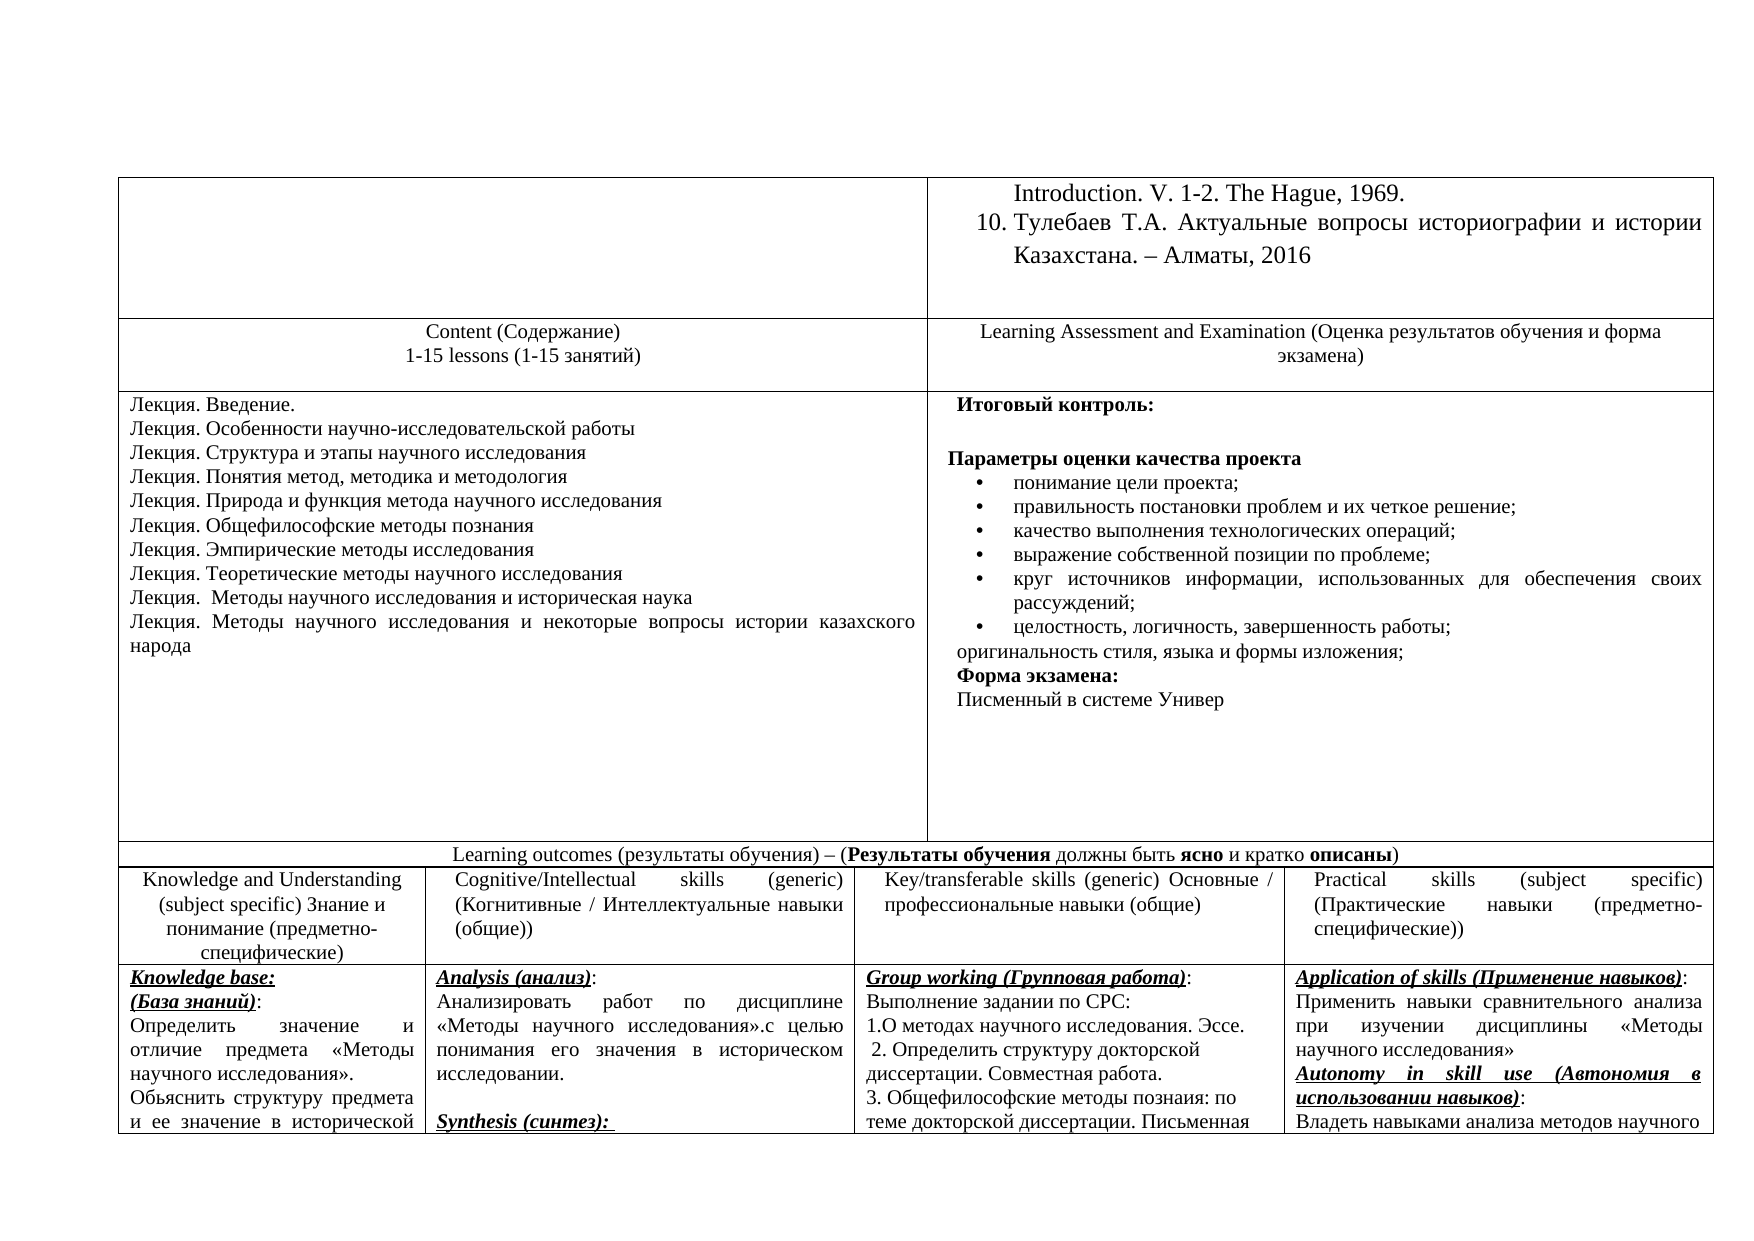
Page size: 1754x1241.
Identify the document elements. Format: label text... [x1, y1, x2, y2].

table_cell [119, 965, 425, 1133]
table_cell Итоговый контроль: Параметры оценки качества проекта понимание цели проекта; правильность постановки проблем и их четкое решение; качество выполнения технологических операций; выражение собственной позиции по проблеме; круг источников информации, использованных для обеспечения своих рассуждений; целостность, логичность, завершенность работы; оригинальность стиля, языка и формы изложения; Форма экзамена: Писменный в системе Универ [928, 392, 1713, 841]
table_cell Practical skills (subject specific) (Практические навыки (предметно-специфические)) [1285, 868, 1713, 964]
table_cell Learning Assessment and Examination (Оценка результатов обучения и форма экзамена) [928, 319, 1713, 391]
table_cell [119, 178, 927, 318]
table_cell Лекция. Введение. Лекция. Особенности научно-исследовательской работы Лекция. Структура и этапы научного исследования Лекция. Понятия метод, методика и методология Лекция. Природа и функция метода научного исследования Лекция. Общефилософские методы познания Лекция. Эмпирические методы исследования Лекция. Теоретические методы научного исследования Лекция. Методы научного исследования и историческая наука Лекция. Методы научного исследования и некоторые вопросы истории казахского народа [119, 392, 927, 841]
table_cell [855, 965, 1284, 1133]
table_cell Cognitive/Intellectual skills (generic) (Когнитивные / Интеллектуальные навыки (общие)) [426, 868, 854, 964]
table_cell Key/transferable skills (generic) Основные / профессиональные навыки (общие) [855, 868, 1284, 964]
table_cell Learning outcomes (результаты обучения) – (Результаты обучения должны быть ясно и кратко описаны) [119, 842, 1713, 866]
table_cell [928, 178, 1713, 318]
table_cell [426, 965, 854, 1133]
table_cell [1285, 965, 1713, 1133]
table_cell Content (Содержание) 1-15 lessons (1-15 занятий) [119, 319, 927, 391]
table_cell Knowledge and Understanding (subject specific) Знание и понимание (предметно- специфические) [119, 868, 425, 964]
